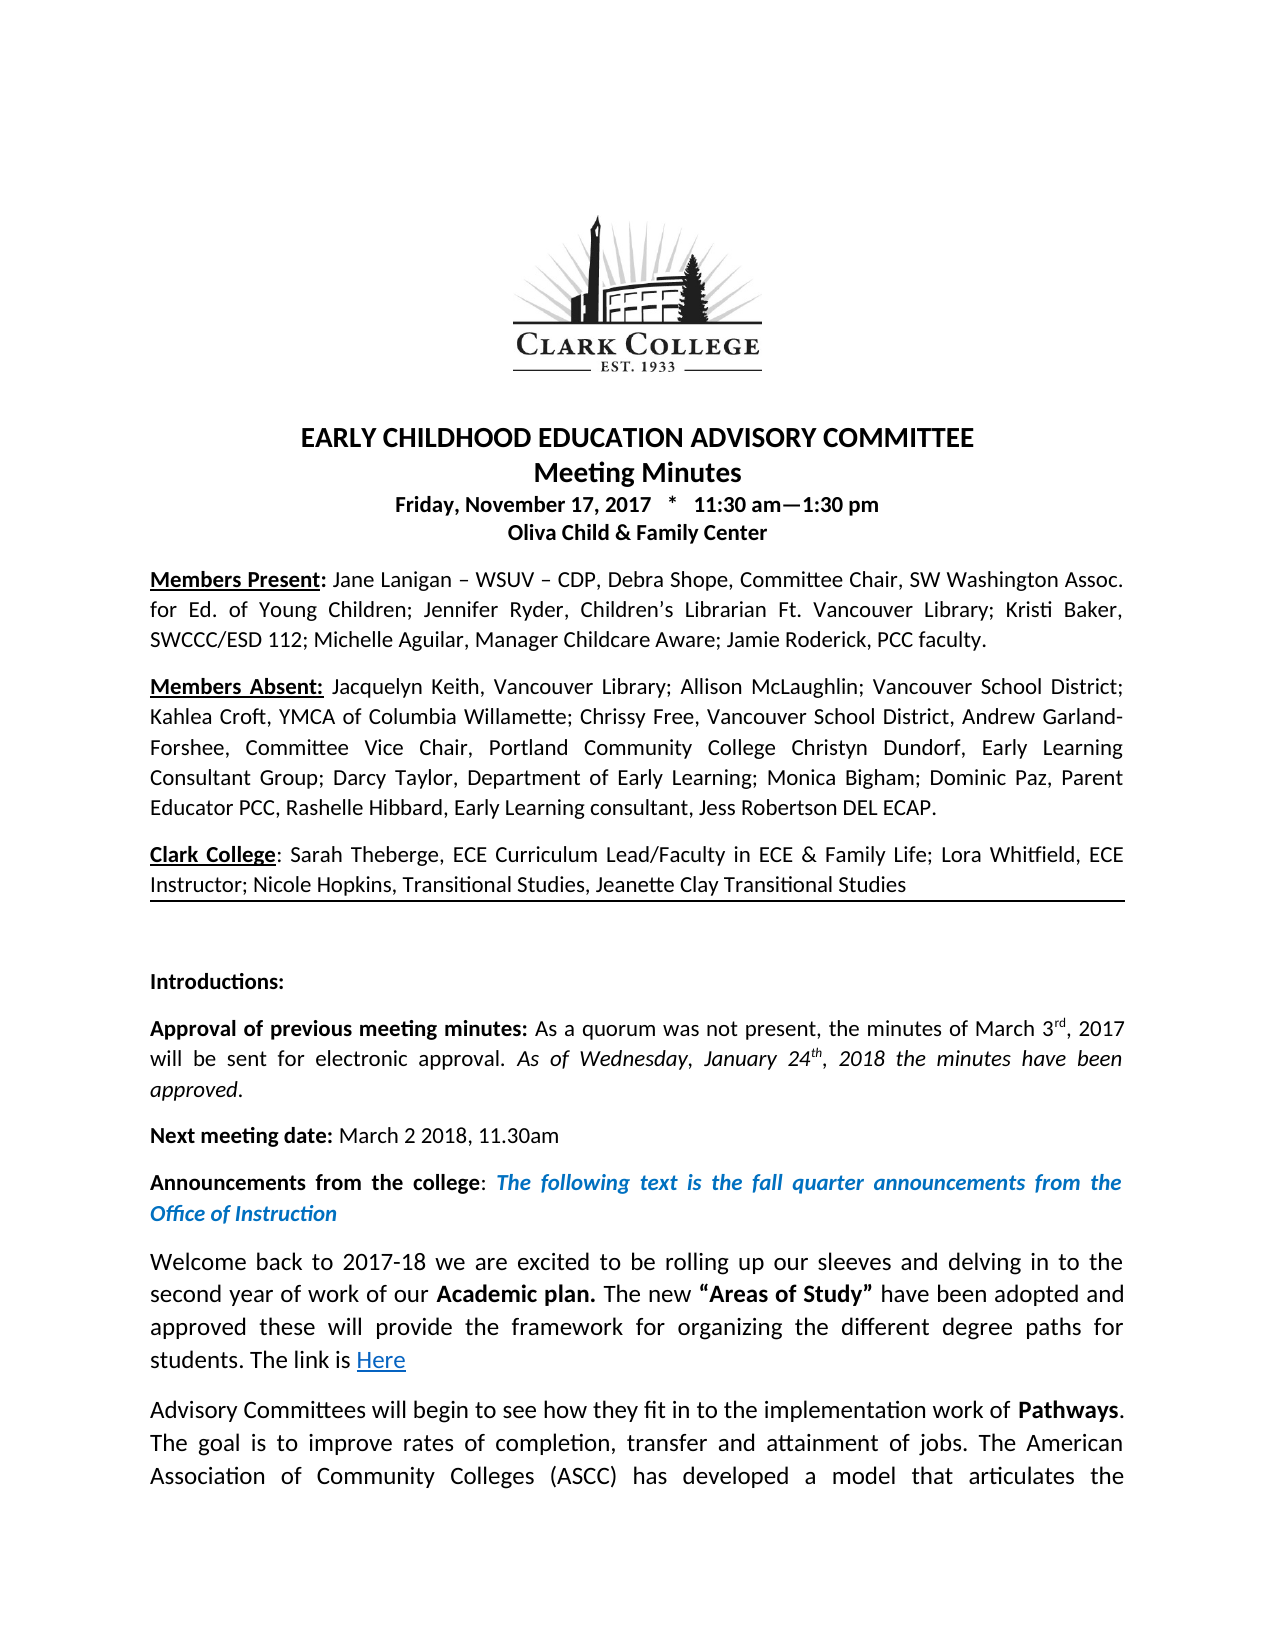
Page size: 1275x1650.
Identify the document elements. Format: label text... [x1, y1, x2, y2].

text Friday, November 17, 2017 * 11:30 am—1:30 pm [150, 490, 1125, 518]
text Meeting Minutes [150, 454, 1125, 490]
text Members Absent: Jacquelyn Keith, Vancouver Library; Allison McLaughlin; Vancouver School District; Kahlea Croft, YMCA of Columbia Willamette; Chrissy Free, Vancouver School District, Andrew Garland-Forshee, Committee Vice Chair, Portland Community College Christyn Dundorf, Early Learning Consultant Group; Darcy Taylor, Department of Early Learning; Monica Bigham; Dominic Paz, Parent Educator PCC, Rashelle Hibbard, Early Learning consultant, Jess Robertson DEL ECAP. [150, 672, 1125, 821]
text Next meeting date: March 2 2018, 11.30am [150, 1122, 1125, 1150]
text Introductions: [150, 967, 1125, 996]
text Approval of previous meeting minutes: As a quorum was not present, the minutes of March 3rd, 2017 will be sent for electronic approval. As of Wednesday, January 24th, 2018 the minutes have been approved. [150, 1014, 1125, 1103]
text Members Present: Jane Lanigan – WSUV – CDP, Debra Shope, Committee Chair, SW Washington Assoc. for Ed. of Young Children; Jennifer Ryder, Children’s Librarian Ft. Vancouver Library; Kristi Baker, SWCCC/ESD 112; Michelle Aguilar, Manager Childcare Aware; Jamie Roderick, PCC faculty. [150, 565, 1125, 653]
text Announcements from the college: The following text is the fall quarter announcements from the Office of Instruction [150, 1168, 1125, 1227]
text EARLY CHILDHOOD EDUCATION ADVISORY COMMITTEE [150, 419, 1125, 454]
picture [513, 215, 762, 372]
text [150, 1394, 1125, 1490]
text Oliva Child & Family Center [150, 518, 1125, 546]
text Clark College: Sarah Theberge, ECE Curriculum Lead/Faculty in ECE & Family Life; Lora Whitfield, ECE Instructor; Nicole Hopkins, Transitional Studies, Jeanette Clay Transitional Studies [150, 840, 1125, 900]
text Welcome back to 2017-18 we are excited to be rolling up our sleeves and delving in to the second year of work of our Academic plan. The new “Areas of Study” have been adopted and approved these will provide the framework for organizing the different degree paths for students. The link is Here [150, 1246, 1125, 1375]
